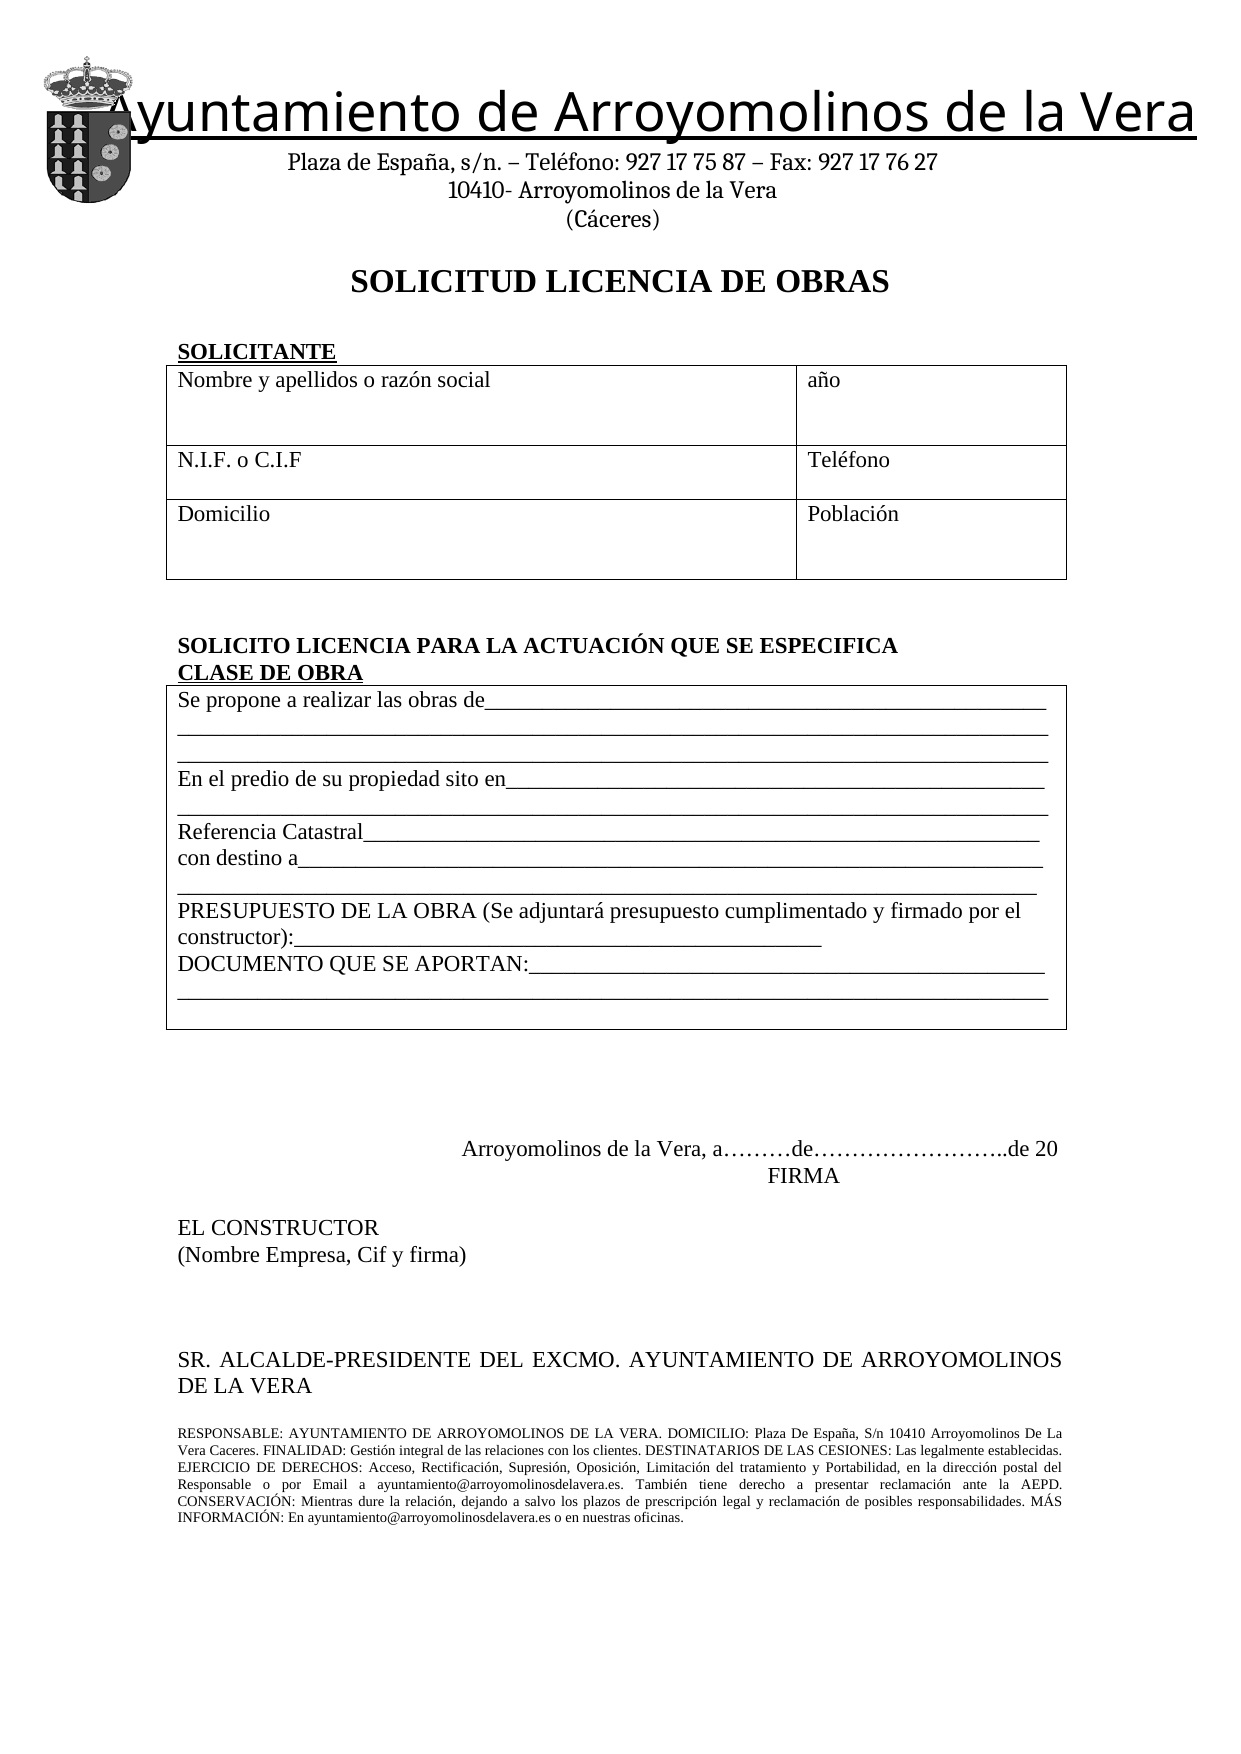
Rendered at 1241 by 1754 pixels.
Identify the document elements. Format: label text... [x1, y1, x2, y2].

text SR. ALCALDE-PRESIDENTE DEL EXCMO. AYUNTAMIENTO DE ARROYOMOLINOS DE [177, 1346, 1063, 1399]
table_header Nombre y apellidos o razón social [167, 366, 796, 445]
text SOLICITUD LICENCIA DE OBRAS [177, 262, 1063, 300]
text CLASE DE OBRA [177, 659, 1063, 685]
table_header año [797, 366, 1066, 445]
text (Nombre Empresa, Cif y firma) [177, 1241, 1063, 1267]
table_cell N.I.F. o C.I.F [167, 446, 796, 499]
text Arroyomolinos de , a………de……………………..de 20 [177, 1135, 1063, 1162]
table_cell Domicilio [167, 500, 796, 579]
table_cell Población [797, 500, 1066, 579]
text SOLICITO LICENCIA PARA SE ESPECIFICA [177, 632, 1063, 659]
table_header Se propone a realizar las obras de_________________________________________________ ____________________________________________________________________________ ____________________________________________________________________________ En el predio de su propiedad sito en_______________________________________________ ____________________________________________________________________________ Referencia Catastral___________________________________________________________ con destino a_________________________________________________________________ ___________________________________________________________________________ PRESUPUESTO DE (Se adjuntará presupuesto cumplimentado y firmado por el constructor):______________________________________________ DOCUMENTO QUE SE APORTAN:_____________________________________________ ____________________________________________________________________________ [167, 686, 1066, 1029]
text FIRMA [177, 1162, 1063, 1188]
text EL CONSTRUCTOR [177, 1214, 1063, 1241]
text SOLICITANTE [177, 338, 1063, 365]
table_cell Teléfono [797, 446, 1066, 499]
text RESPONSABLE: AYUNTAMIENTO DE ARROYOMOLINOS DE LA VERA. DOMICILIO: Plaza De España, S/n 10410 Arroyomolinos De La Vera Caceres. FINALIDAD: Gestión integral de las relaciones con los clientes. DESTINATARIOS DE LAS CESIONES: Las legalmente establecidas. EJERCICIO DE DERECHOS: Acceso, Rectificación, Supresión, Oposición, Limitación del tratamiento y Portabilidad, en la dirección postal del Responsable o por Email a ayuntamiento@arroyomolinosdelavera.es. También tiene derecho a presentar reclamación ante la AEPD. CONSERVACIÓN: Mientras dure la relación, dejando a salvo los plazos de prescripción legal y reclamación de posibles responsabilidades. MÁS INFORMACIÓN: En ayuntamiento@arroyomolinosdelavera.es o en nuestras oficinas. [177, 1425, 1063, 1526]
